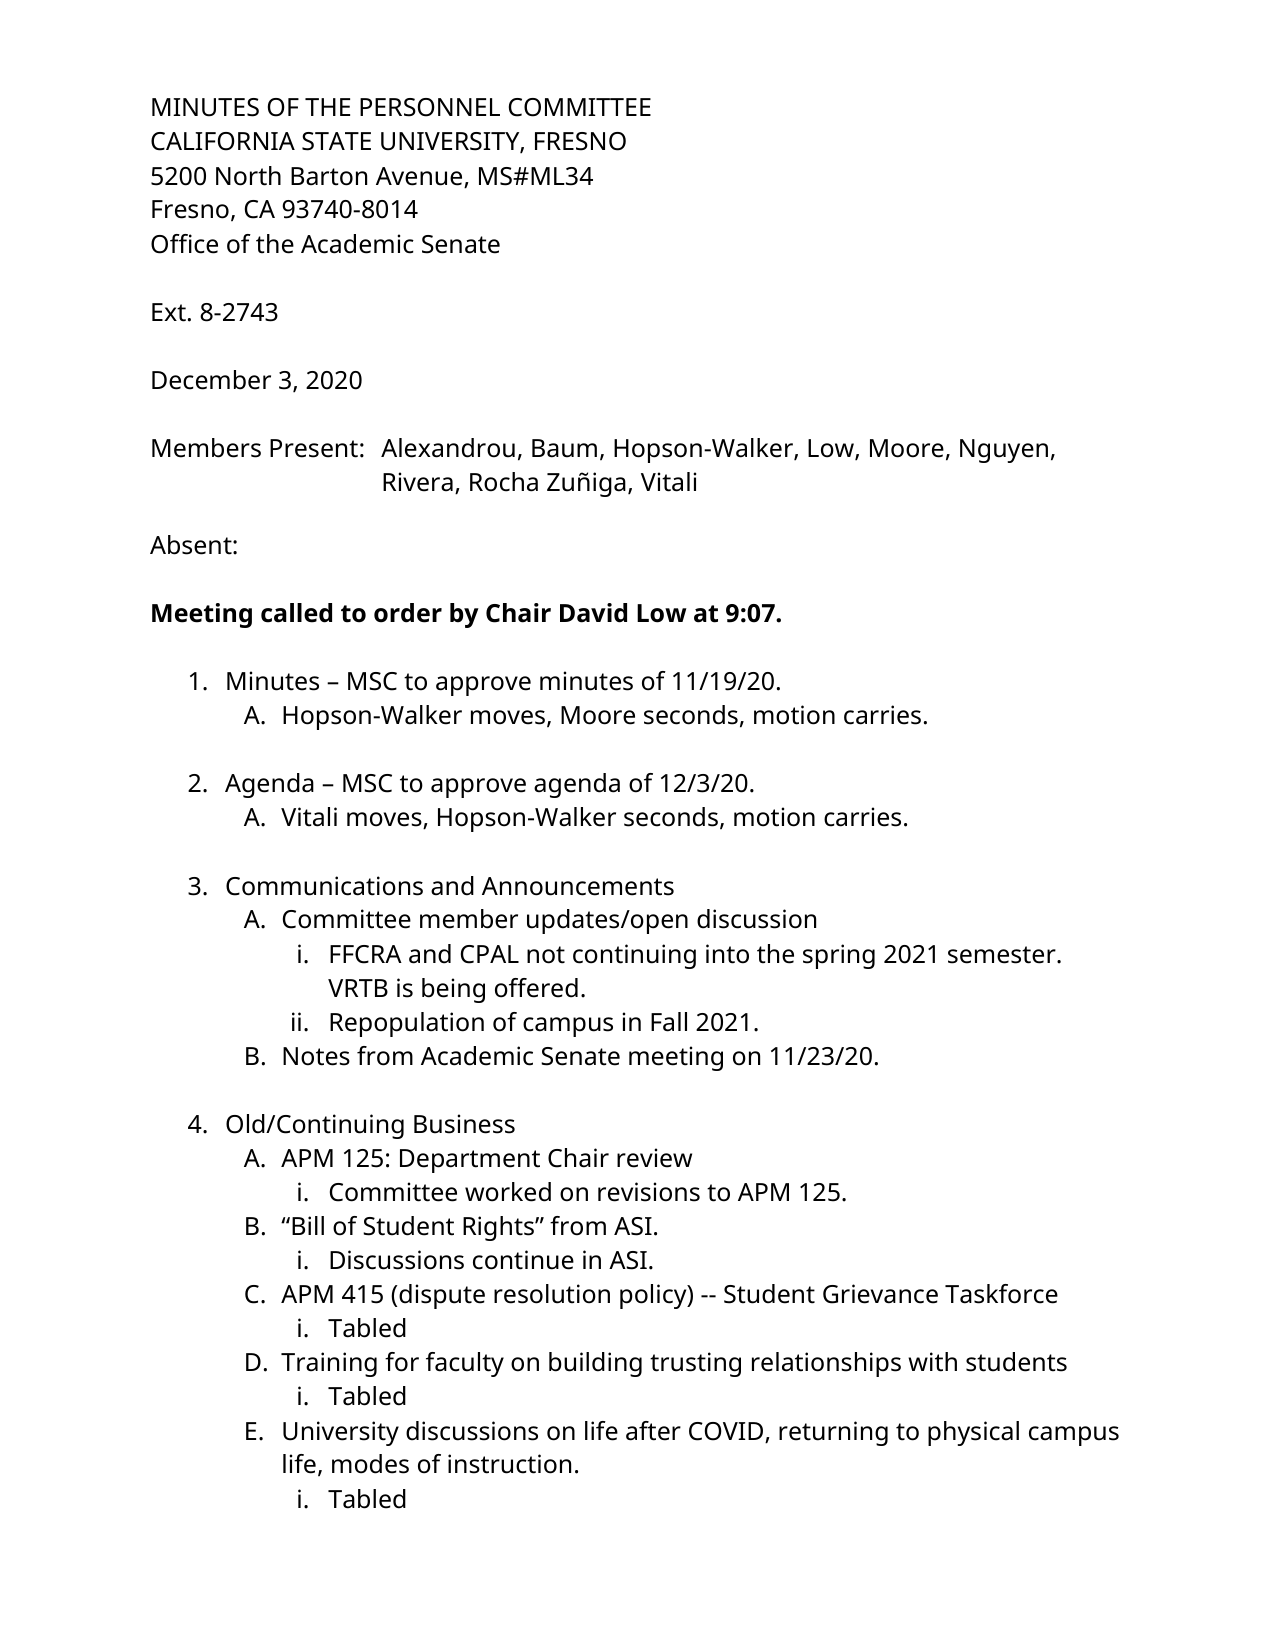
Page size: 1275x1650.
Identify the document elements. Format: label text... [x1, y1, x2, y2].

list Vitali moves, Hopson-Walker seconds, motion carries. [244, 800, 1125, 834]
list Discussions continue in ASI. [309, 1243, 1125, 1277]
text Meeting called to order by Chair David Low at 9:07. [150, 596, 1125, 630]
text Office of the Academic Senate [150, 226, 1125, 260]
list Tabled [309, 1481, 1125, 1515]
list Notes from Academic Senate meeting on 11/23/20. [244, 1038, 1125, 1072]
subtitle December 3, 2020 [150, 362, 1125, 397]
text Ext. 8-2743 [150, 294, 1125, 328]
list University discussions on life after COVID, returning to physical campus life, modes of instruction. [244, 1413, 1125, 1481]
list Hopson-Walker moves, Moore seconds, motion carries. [244, 698, 1125, 732]
list APM 415 (dispute resolution policy) -- Student Grievance Taskforce [244, 1277, 1125, 1311]
list Committee worked on revisions to APM 125. [309, 1175, 1125, 1209]
list Communications and Announcements [187, 868, 1125, 902]
list Tabled [309, 1311, 1125, 1345]
list Agenda – MSC to approve agenda of 12/3/20. [187, 766, 1125, 800]
list Old/Continuing Business [187, 1107, 1125, 1141]
text Absent: [150, 527, 1125, 562]
list Committee member updates/open discussion [244, 902, 1125, 936]
list Training for faculty on building trusting relationships with students [244, 1345, 1125, 1379]
list Minutes – MSC to approve minutes of 11/19/20. [187, 664, 1125, 698]
list FFCRA and CPAL not continuing into the spring 2021 semester. VRTB is being offered. [309, 936, 1125, 1004]
text Members Present: Alexandrou, Baum, Hopson-Walker, Low, Moore, Nguyen, Rivera, Rocha Zuñiga, Vitali [150, 431, 1125, 527]
text 5200 North Barton Avenue, MS#ML34 [150, 158, 1125, 192]
list Repopulation of campus in Fall 2021. [309, 1004, 1125, 1038]
text Fresno, CA 93740-8014 [150, 192, 1125, 226]
text MINUTES OF THE PERSONNEL COMMITTEE [150, 90, 1125, 124]
list “Bill of Student Rights” from ASI. [244, 1209, 1125, 1243]
list APM 125: Department Chair review [244, 1141, 1125, 1175]
list Tabled [309, 1379, 1125, 1413]
text CALIFORNIA STATE UNIVERSITY, FRESNO [150, 124, 1125, 158]
